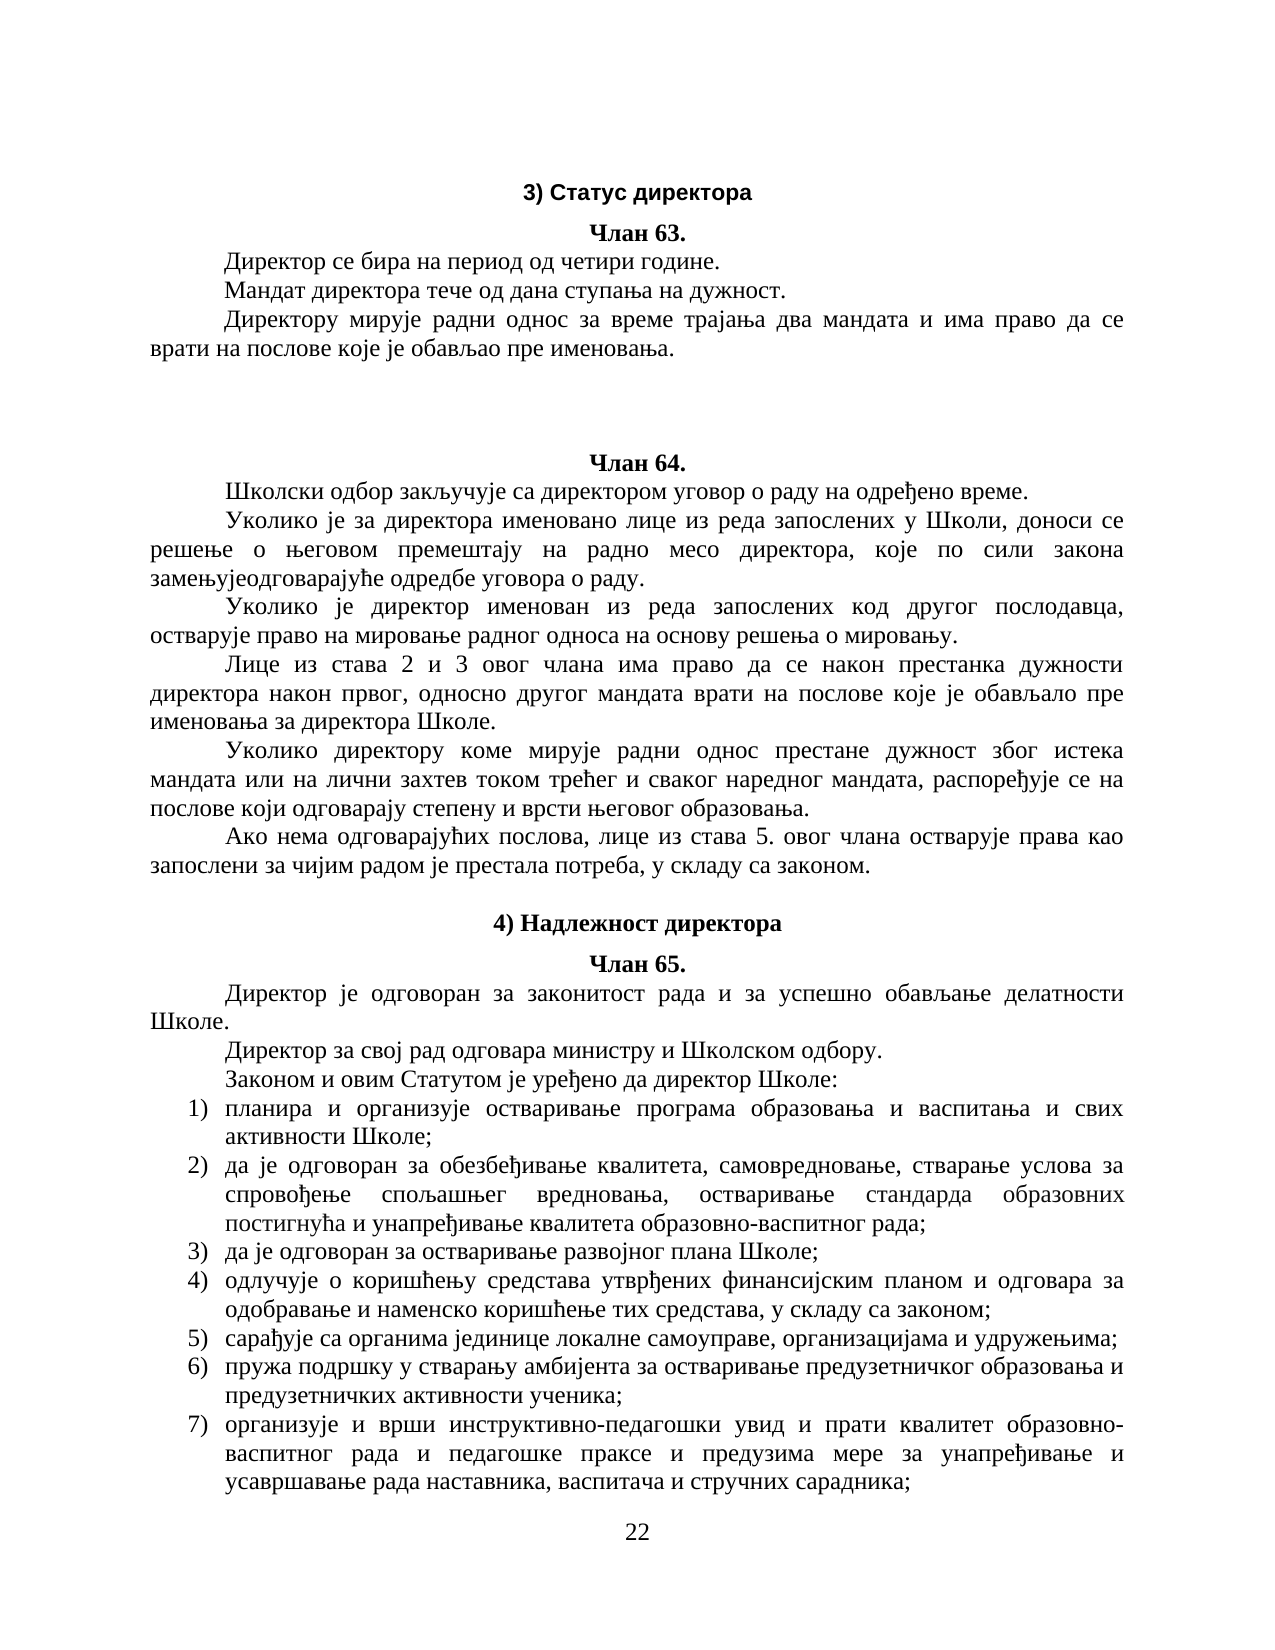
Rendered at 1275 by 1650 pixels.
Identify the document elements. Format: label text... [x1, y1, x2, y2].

text 4) Надлежност директора [150, 908, 1125, 936]
text Члан 63. [150, 218, 1125, 246]
list планира и организује остваривање програма образовања и васпитања и свих активности Школе; [187, 1093, 1125, 1150]
list одлучује о коришћењу средстава утврђених финансијским планом и одговара за одобравање и наменско коришћење тих средстава, у складу са законом; [187, 1265, 1125, 1323]
text Ако нема одговарајућих послова, лице из става 5. овог члана остварује права као запослени за чијим радом је престала потреба, у складу са законом. [150, 821, 1125, 879]
text Директору мирује радни однос за време трајања два мандата и има право да се врати на послове које је обављао пре именовања. [150, 304, 1125, 361]
list сарађује са органима јединице локалне самоуправе, организацијама и удружењима; [187, 1323, 1125, 1351]
text 3) Статус директора [150, 179, 1125, 205]
text Школски одбор закључује са директором уговор о раду на одређено време. [150, 476, 1125, 505]
text Члан 64. [150, 448, 1125, 476]
text Лице из става 2 и 3 овог члана има право да се након престанка дужности директора након првог, односно другог мандата врати на послове које је обављало пре именовања за директора Школе. [150, 649, 1125, 735]
list пружа подршку у стварању амбијента за остваривање предузетничког образовања и предузетничких активности ученика; [187, 1351, 1125, 1409]
text Законом и овим Статутом је уређено да директор Школе: [150, 1064, 1125, 1093]
list да је одговоран за остваривање развојног плана Школе; [187, 1236, 1125, 1265]
text Директор је одговоран за законитост рада и за успешно обављање делатности Школе. [150, 978, 1125, 1035]
list организује и врши инструктивно-педагошки увид и прати квалитет образовно-васпитног рада и педагошке праксе и предузима мере за унапређивање и усавршавање рада наставника, васпитача и стручних сарадника; [187, 1409, 1125, 1495]
text Члан 65. [150, 949, 1125, 978]
text Уколико је за директора именовано лице из реда запослених у Школи, доноси се решење о његовом премештају на радно месо директора, које по сили закона замењујеодговарајуће одредбе уговора о раду. [150, 505, 1125, 591]
text Уколико директору коме мирује радни однос престане дужност због истека мандата или на лични захтев током трећег и сваког наредног мандата, распоређује се на послове који одговарају степену и врсти његовог образовања. [150, 735, 1125, 821]
text Уколико је директор именован из реда запослених код другог послодавца, остварује право на мировање радног односа на основу решења о мировању. [150, 591, 1125, 649]
text Директор се бира на период од четири године. [150, 246, 1125, 275]
list да је одговоран за обезбеђивање квалитета, самовредновање, стварање услова за спровођење спољашњег вредновања, остваривање стандарда образовних постигнућа и унапређивање квалитета образовно-васпитног рада; [187, 1150, 1125, 1236]
text Мандат директора тече од дана ступања на дужност. [150, 275, 1125, 304]
text Директор за свој рад одговара министру и Школском одбору. [150, 1035, 1125, 1064]
